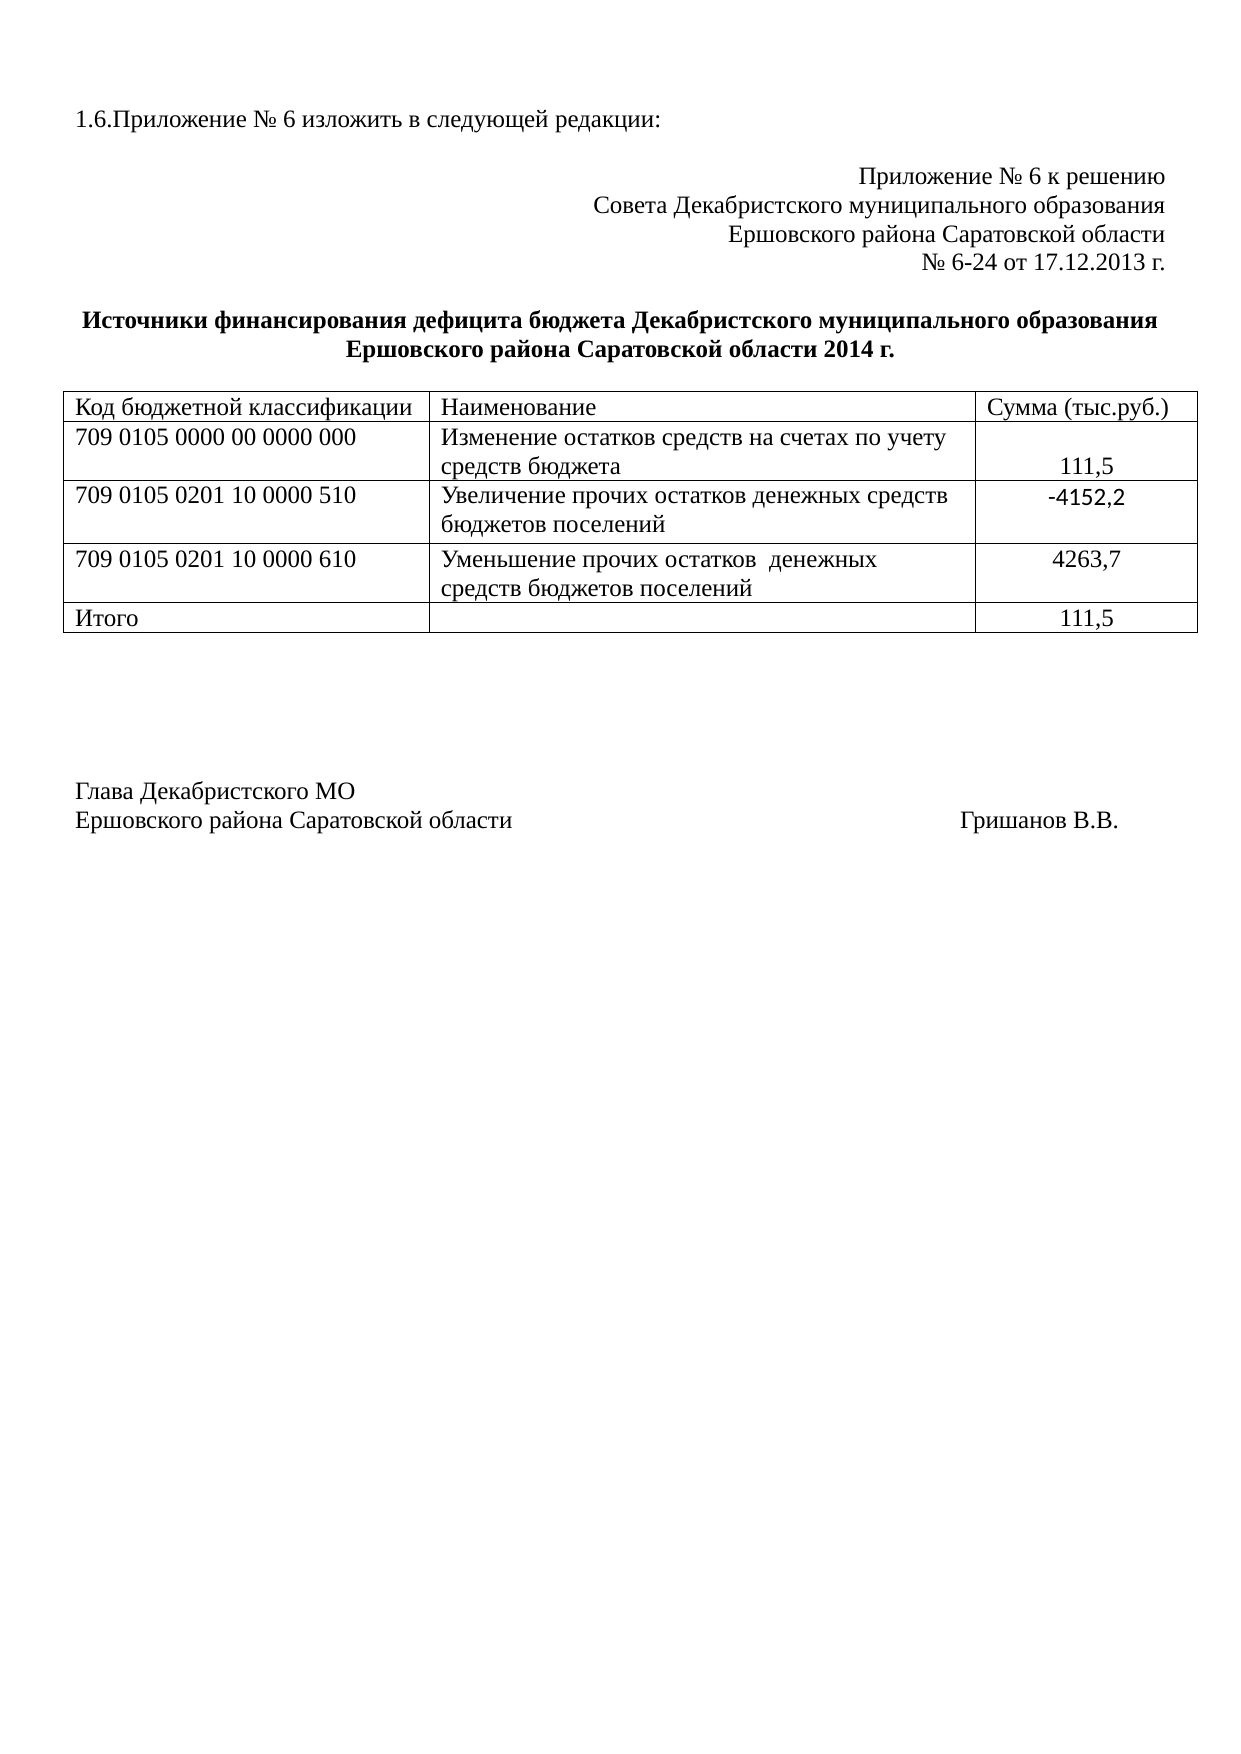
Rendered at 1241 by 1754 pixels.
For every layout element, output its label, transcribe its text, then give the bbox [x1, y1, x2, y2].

table_cell Изменение остатков средств на счетах по учету средств бюджета [430, 422, 975, 479]
table_cell 709 0105 0201 10 0000 610 [64, 544, 429, 602]
table_cell 111,5 [976, 603, 1197, 632]
table_header Наименование [430, 392, 975, 421]
text Совета Декабристского муниципального образования [75, 190, 1165, 219]
text Источники финансирования дефицита бюджета Декабристского муниципального образования Ершовского района Саратовской области 2014 г. [75, 305, 1165, 362]
table_cell -4152,2 [976, 481, 1197, 543]
table_cell Уменьшение прочих остатков денежных средств бюджетов поселений [430, 544, 975, 602]
text Ершовского района Саратовской области Гришанов В.В. [75, 805, 1165, 834]
table_cell [430, 603, 975, 632]
text Глава Декабристского МО [75, 776, 1165, 805]
table_cell Итого [64, 603, 429, 632]
text Приложение № 6 к решению [75, 161, 1165, 190]
text 1.6.Приложение № 6 изложить в следующей редакции: [75, 104, 1165, 132]
table_header Сумма (тыс.руб.) [976, 392, 1197, 421]
table_header Код бюджетной классификации [64, 392, 429, 421]
table_cell 4263,7 [976, 544, 1197, 602]
table_cell 111,5 [976, 422, 1197, 479]
table_cell Увеличение прочих остатков денежных средств бюджетов поселений [430, 481, 975, 543]
table_cell 709 0105 0000 00 0000 000 [64, 422, 429, 479]
table_cell 709 0105 0201 10 0000 510 [64, 481, 429, 543]
text № 6-24 от 17.12.2013 г. [75, 247, 1165, 276]
text Ершовского района Саратовской области [75, 219, 1165, 247]
